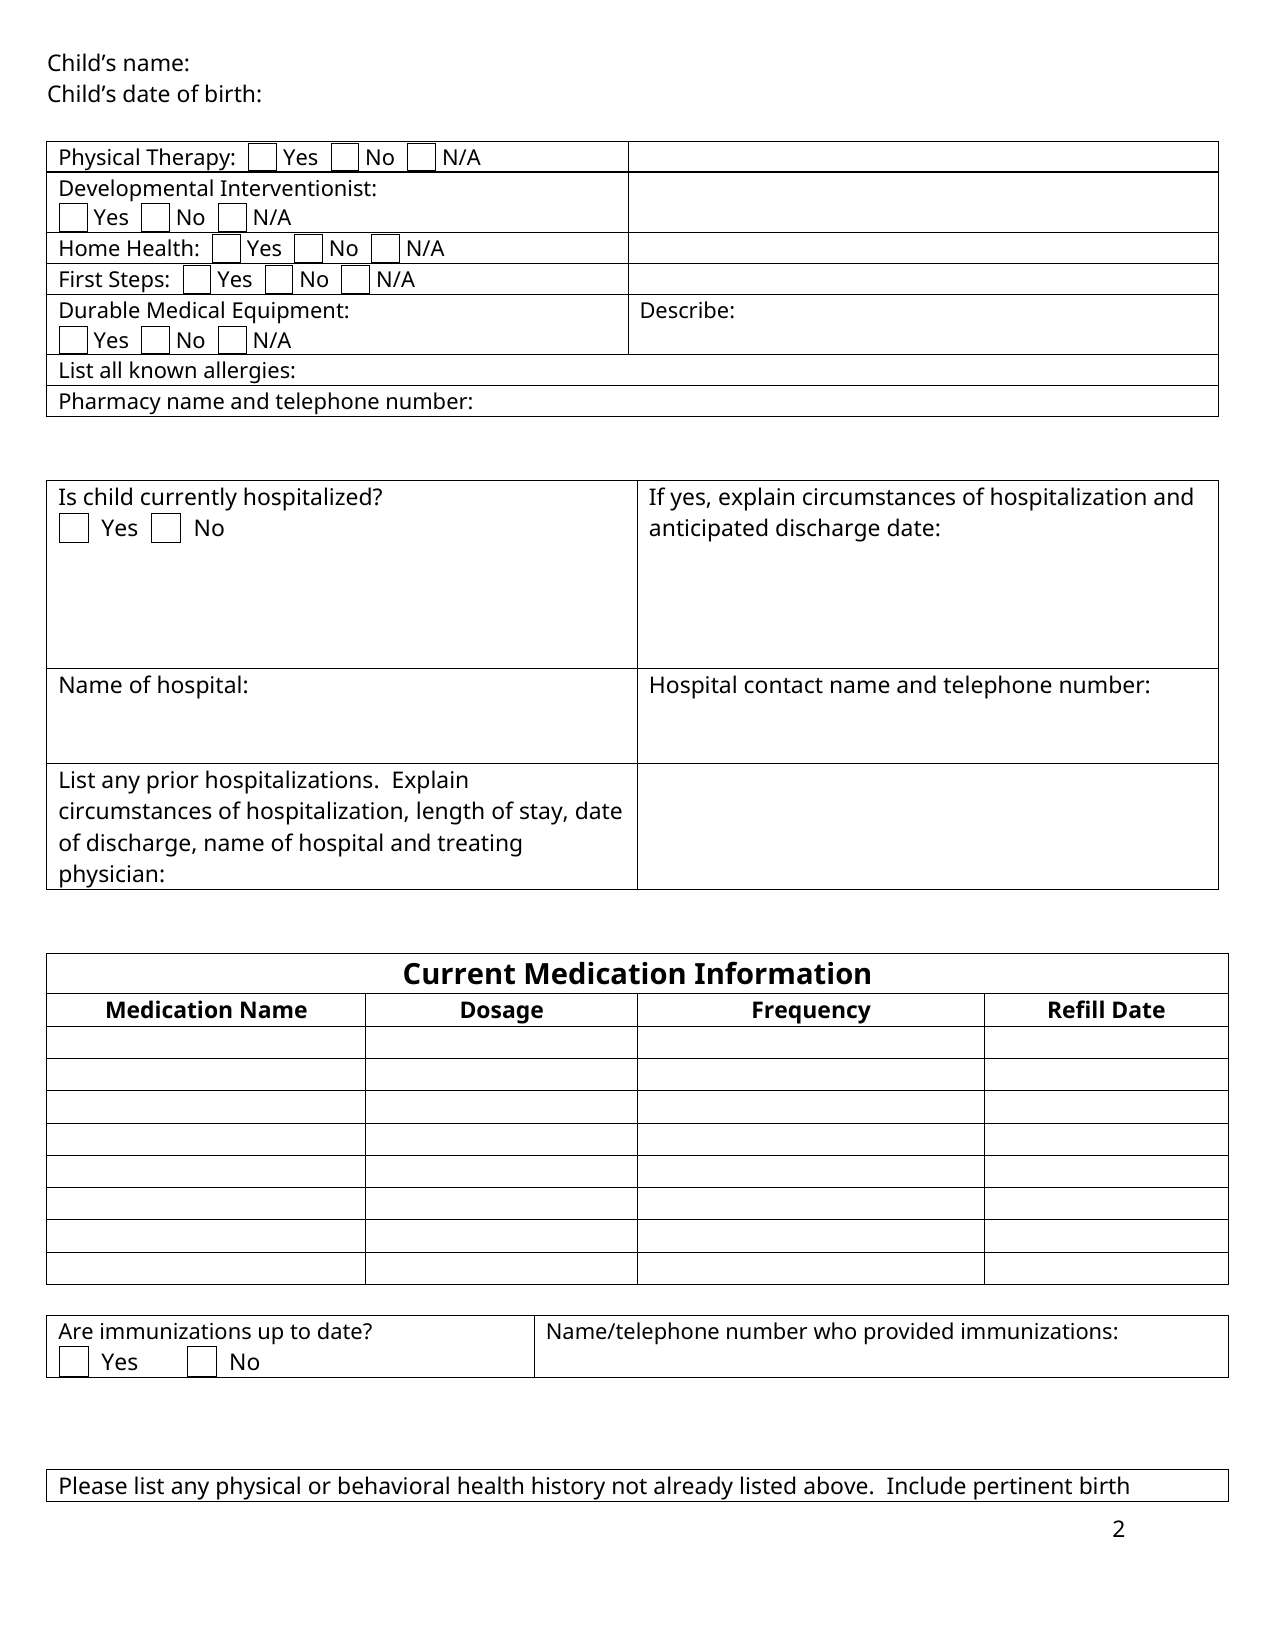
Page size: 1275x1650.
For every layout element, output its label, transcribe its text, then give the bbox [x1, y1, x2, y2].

table_cell [629, 233, 1218, 263]
table_cell [47, 1253, 365, 1284]
table_cell [638, 1253, 984, 1284]
table_cell [366, 1124, 637, 1155]
table_cell [638, 1059, 984, 1090]
table_cell [985, 1059, 1228, 1090]
table_cell [638, 1091, 984, 1122]
table_cell [47, 1059, 365, 1090]
table_cell [47, 1091, 365, 1122]
table_cell Dosage [366, 994, 637, 1026]
table_cell [985, 1253, 1228, 1284]
table_cell [985, 1091, 1228, 1122]
table_cell [366, 1059, 637, 1090]
table_cell [366, 1091, 637, 1122]
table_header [47, 1470, 1228, 1501]
table_cell [47, 1220, 365, 1252]
table_header Are immunizations up to date? Yes No [47, 1316, 534, 1377]
table_cell [985, 1124, 1228, 1155]
table_cell [985, 1027, 1228, 1058]
table_cell Refill Date [985, 994, 1228, 1026]
table_header If yes, explain circumstances of hospitalization and anticipated discharge date: [638, 481, 1218, 668]
table_cell [366, 1156, 637, 1187]
table_cell [638, 1124, 984, 1155]
table_cell Durable Medical Equipment: Yes No N/A [47, 295, 628, 354]
table_cell [638, 1156, 984, 1187]
table_cell Frequency [638, 994, 984, 1026]
table_header Current Medication Information [47, 954, 1228, 993]
table_cell Describe: [629, 295, 1218, 354]
table_cell [638, 1188, 984, 1219]
table_cell [366, 1188, 637, 1219]
table_header Name/telephone number who provided immunizations: [535, 1316, 1228, 1377]
table_cell [985, 1220, 1228, 1252]
table_cell [985, 1156, 1228, 1187]
table_cell List all known allergies: [47, 355, 1218, 385]
table_cell [47, 1188, 365, 1219]
table_cell [638, 764, 1218, 889]
table_cell [47, 1124, 365, 1155]
table_cell Medication Name [47, 994, 365, 1026]
table_cell Hospital contact name and telephone number: [638, 669, 1218, 763]
table_cell [366, 1253, 637, 1284]
table_cell [366, 1220, 637, 1252]
table_cell [366, 1027, 637, 1058]
table_cell [47, 1027, 365, 1058]
table_cell [638, 1027, 984, 1058]
table_cell Name of hospital: [47, 669, 637, 763]
table_cell Developmental Interventionist: Yes No N/A [47, 173, 628, 232]
table_cell [638, 1220, 984, 1252]
table_header Is child currently hospitalized? Yes No [47, 481, 637, 668]
table_cell Physical Therapy: Yes No N/A [47, 142, 628, 171]
table_cell [629, 264, 1218, 294]
table_cell [985, 1188, 1228, 1219]
table_cell [629, 173, 1218, 232]
table_cell Pharmacy name and telephone number: [47, 386, 1218, 416]
table_cell [629, 142, 1218, 171]
table_cell Home Health: Yes No N/A [47, 233, 628, 263]
table_cell First Steps: Yes No N/A [47, 264, 628, 294]
table_cell List any prior hospitalizations. Explain circumstances of hospitalization, length of stay, date of discharge, name of hospital and treating physician: [47, 764, 637, 889]
table_cell [47, 1156, 365, 1187]
